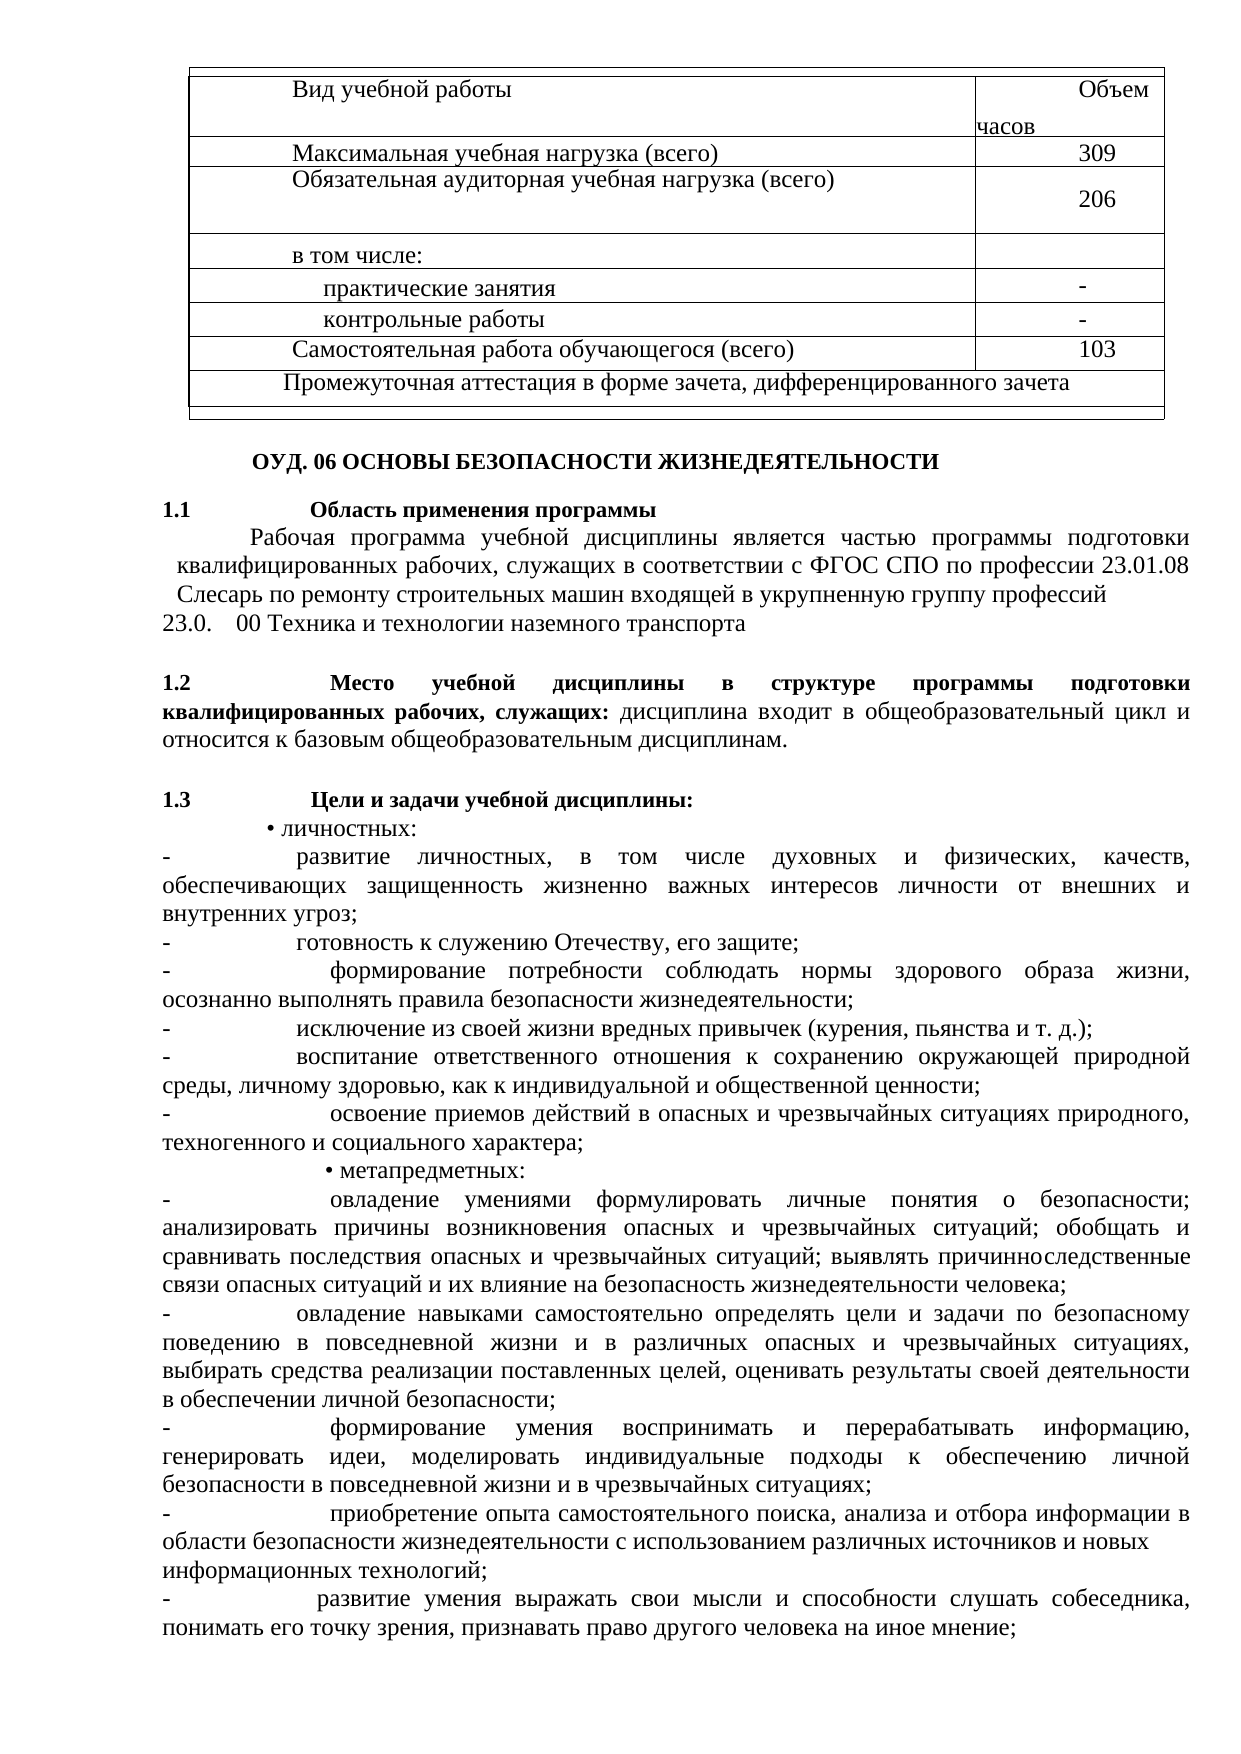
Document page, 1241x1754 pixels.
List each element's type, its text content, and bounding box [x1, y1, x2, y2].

list освоение приемов действий в опасных и чрезвычайных ситуациях природного, техногенного и социального характера; [162, 1099, 1191, 1156]
table_header Объем часов [976, 77, 1164, 136]
table_cell Самостоятельная работа обучающегося (всего) [190, 337, 975, 370]
table_cell 103 [976, 337, 1164, 370]
table_cell [976, 234, 1164, 268]
table_cell 206 [976, 167, 1164, 233]
text • метапредметных: [324, 1156, 1191, 1184]
text • личностных: [177, 813, 1191, 842]
table_cell 309 [976, 137, 1164, 166]
list формирование умения воспринимать и перерабатывать информацию, генерировать идеи, моделировать индивидуальные подходы к обеспечению личной безопасности в повседневной жизни и в чрезвычайных ситуациях; [162, 1413, 1191, 1498]
table_cell Промежуточная аттестация в форме зачета, дифференцированного зачета [190, 371, 1164, 406]
list приобретение опыта самостоятельного поиска, анализа и отбора информации в области безопасности жизнедеятельности с использованием различных источников и новых [162, 1498, 1191, 1555]
table_header Вид учебной работы [190, 77, 975, 136]
list развитие личностных, в том числе духовных и физических, качеств, обеспечивающих защищенность жизненно важных интересов личности от внешних и внутренних угроз; [162, 842, 1191, 927]
list Цели и задачи учебной дисциплины: [162, 785, 1191, 813]
list Место учебной дисциплины в структуре программы подготовки квалифицированных рабочих, служащих: дисциплина входит в общеобразовательный цикл и относится к базовым общеобразовательным дисциплинам. [162, 668, 1191, 753]
list исключение из своей жизни вредных привычек (курения, пьянства и т. д.); [162, 1013, 1191, 1042]
table_cell практические занятия [190, 269, 975, 302]
list развитие умения выражать свои мысли и способности слушать собеседника, понимать его точку зрения, признавать право другого человека на иное мнение; [162, 1584, 1191, 1641]
list формирование потребности соблюдать нормы здорового образа жизни, осознанно выполнять правила безопасности жизнедеятельности; [162, 956, 1191, 1013]
list Область применения программы [162, 499, 1191, 522]
table_cell Максимальная учебная нагрузка (всего) [190, 137, 975, 166]
list овладение навыками самостоятельно определять цели и задачи по безопасному поведению в повседневной жизни и в различных опасных и чрезвычайных ситуациях, выбирать средства реализации поставленных целей, оценивать результаты своей деятельности в обеспечении личной безопасности; [162, 1298, 1191, 1413]
text ОУД. 06 ОСНОВЫ БЕЗОПАСНОСТИ ЖИЗНЕДЕЯТЕЛЬНОСТИ [162, 451, 1191, 474]
list воспитание ответственного отношения к сохранению окружающей природной среды, личному здоровью, как к индивидуальной и общественной ценности; [162, 1042, 1191, 1099]
table_cell в том числе: [190, 234, 975, 268]
text Рабочая программа учебной дисциплины является частью программы подготовки квалифицированных рабочих, служащих в соответствии с ФГОС СПО по профессии 23.01.08 Слесарь по ремонту строительных машин входящей в укрупненную группу профессий [177, 522, 1191, 608]
list овладение умениями формулировать личные понятия о безопасности; анализировать причины возникновения опасных и чрезвычайных ситуаций; обобщать и сравнивать последствия опасных и чрезвычайных ситуаций; выявлять причинноследственные связи опасных ситуаций и их влияние на безопасность жизнедеятельности человека; [162, 1184, 1191, 1298]
text информационных технологий; [162, 1555, 1191, 1584]
table_cell контрольные работы [190, 303, 975, 336]
table_cell - [976, 269, 1164, 302]
table_cell Обязательная аудиторная учебная нагрузка (всего) [190, 167, 975, 233]
table_cell - [976, 303, 1164, 336]
list 00 Техника и технологии наземного транспорта [162, 608, 1191, 637]
list готовность к служению Отечеству, его защите; [162, 927, 1191, 956]
